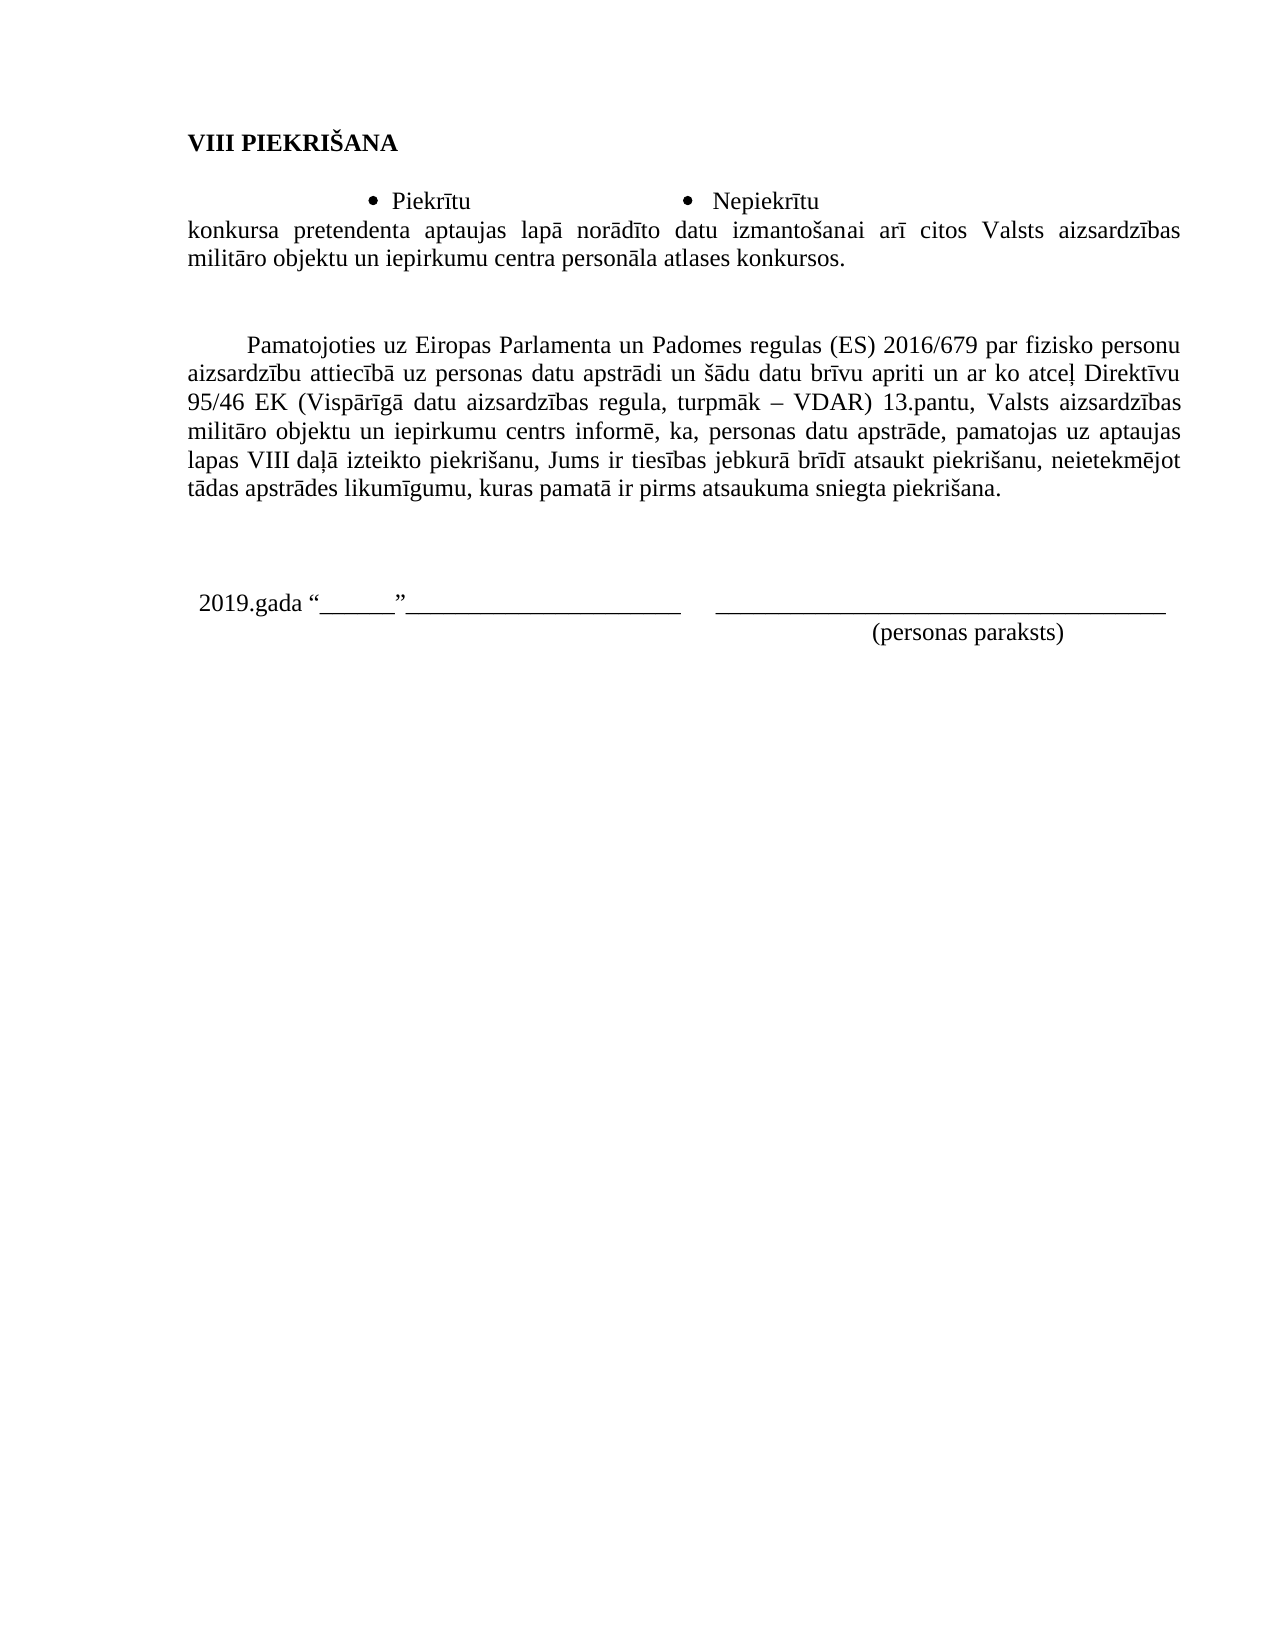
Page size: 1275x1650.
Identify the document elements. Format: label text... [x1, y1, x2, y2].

text konkursa pretendenta aptaujas lapā norādīto datu izmantošanai arī citos Valsts aizsardzības militāro objektu un iepirkumu centra personāla atlases konkursos. [187, 215, 1181, 272]
table_header 2019.gada “______”______________________ [188, 560, 704, 646]
text Pamatojoties uz Eiropas Parlamenta un Padomes regulas (ES) 2016/679 par fizisko personu aizsardzību attiecībā uz personas datu apstrādi un šādu datu brīvu apriti un ar ko atceļ Direktīvu 95/46 EK (Vispārīgā datu aizsardzības regula, turpmāk – VDAR) 13.pantu, Valsts aizsardzības militāro objektu un iepirkumu centrs informē, ka, personas datu apstrāde, pamatojas uz aptaujas lapas VIII daļā izteikto piekrišanu, Jums ir tiesības jebkurā brīdī atsaukt piekrišanu, neietekmējot tādas apstrādes likumīgumu, kuras pamatā ir pirms atsaukuma sniegta piekrišana. [187, 330, 1181, 502]
table_header ____________________________________ (personas paraksts) [704, 560, 1247, 646]
text Piekrītu Nepiekrītu [187, 186, 1181, 215]
subtitle VIII Piekrišana [187, 128, 1181, 157]
